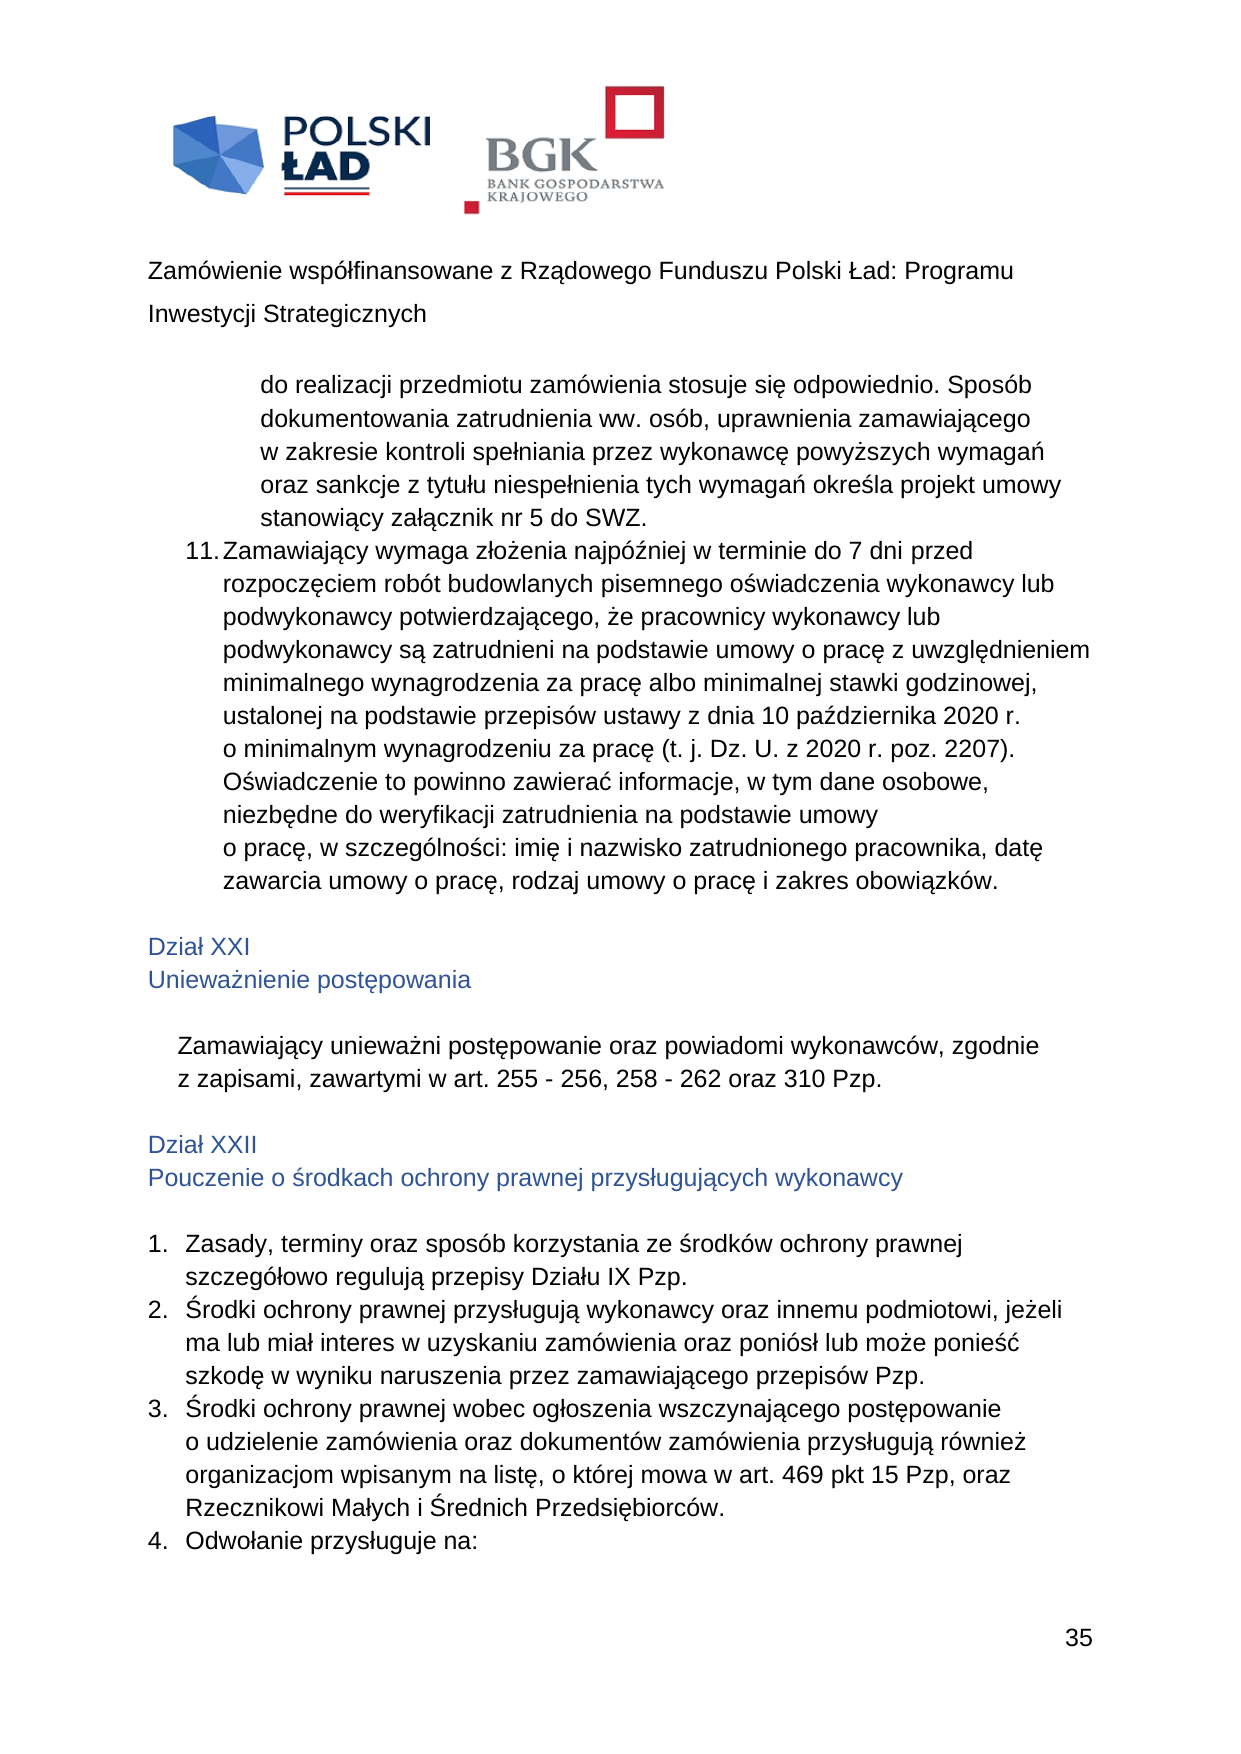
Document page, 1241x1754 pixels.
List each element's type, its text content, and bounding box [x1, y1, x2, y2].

list Zasady, terminy oraz sposób korzystania ze środków ochrony prawnej szczegółowo regulują przepisy Działu IX Pzp. [148, 1229, 1093, 1291]
list Środki ochrony prawnej wobec ogłoszenia wszczynającego postępowanie o udzielenie zamówienia oraz dokumentów zamówienia przysługują również organizacjom wpisanym na listę, o której mowa w art. 469 pkt 15 Pzp, oraz Rzecznikowi Małych i Średnich Przedsiębiorców. [148, 1394, 1093, 1522]
list Środki ochrony prawnej przysługują wykonawcy oraz innemu podmiotowi, jeżeli ma lub miał interes w uzyskaniu zamówienia oraz poniósł lub może ponieść szkodę w wyniku naruszenia przez zamawiającego przepisów Pzp. [148, 1295, 1093, 1390]
subtitle Pouczenie o środkach ochrony prawnej przysługujących wykonawcy [148, 1163, 1093, 1192]
list Zamawiający wymaga złożenia najpóźniej w terminie do 7 dni przed rozpoczęciem robót budowlanych pisemnego oświadczenia wykonawcy lub podwykonawcy potwierdzającego, że pracownicy wykonawcy lub podwykonawcy są zatrudnieni na podstawie umowy o pracę z uwzględnieniem minimalnego wynagrodzenia za pracę albo minimalnej stawki godzinowej, ustalonej na podstawie przepisów ustawy z dnia 10 października 2020 r. o minimalnym wynagrodzeniu za pracę (t. j. Dz. U. z 2020 r. poz. 2207). Oświadczenie to powinno zawierać informacje, w tym dane osobowe, niezbędne do weryfikacji zatrudnienia na podstawie umowy o pracę, w szczególności: imię i nazwisko zatrudnionego pracownika, datę zawarcia umowy o pracę, rodzaj umowy o pracę i zakres obowiązków. [185, 536, 1093, 894]
subtitle Dział XXII [148, 1130, 1093, 1159]
text Zamawiający unieważni postępowanie oraz powiadomi wykonawców, zgodnie z zapisami, zawartymi w art. 255 - 256, 258 - 262 oraz 310 Pzp. [177, 1031, 1093, 1093]
subtitle Dział XXI [148, 932, 1093, 961]
picture [148, 74, 688, 227]
list Odwołanie przysługuje na: [148, 1526, 1093, 1555]
subtitle Unieważnienie postępowania [148, 965, 1093, 994]
